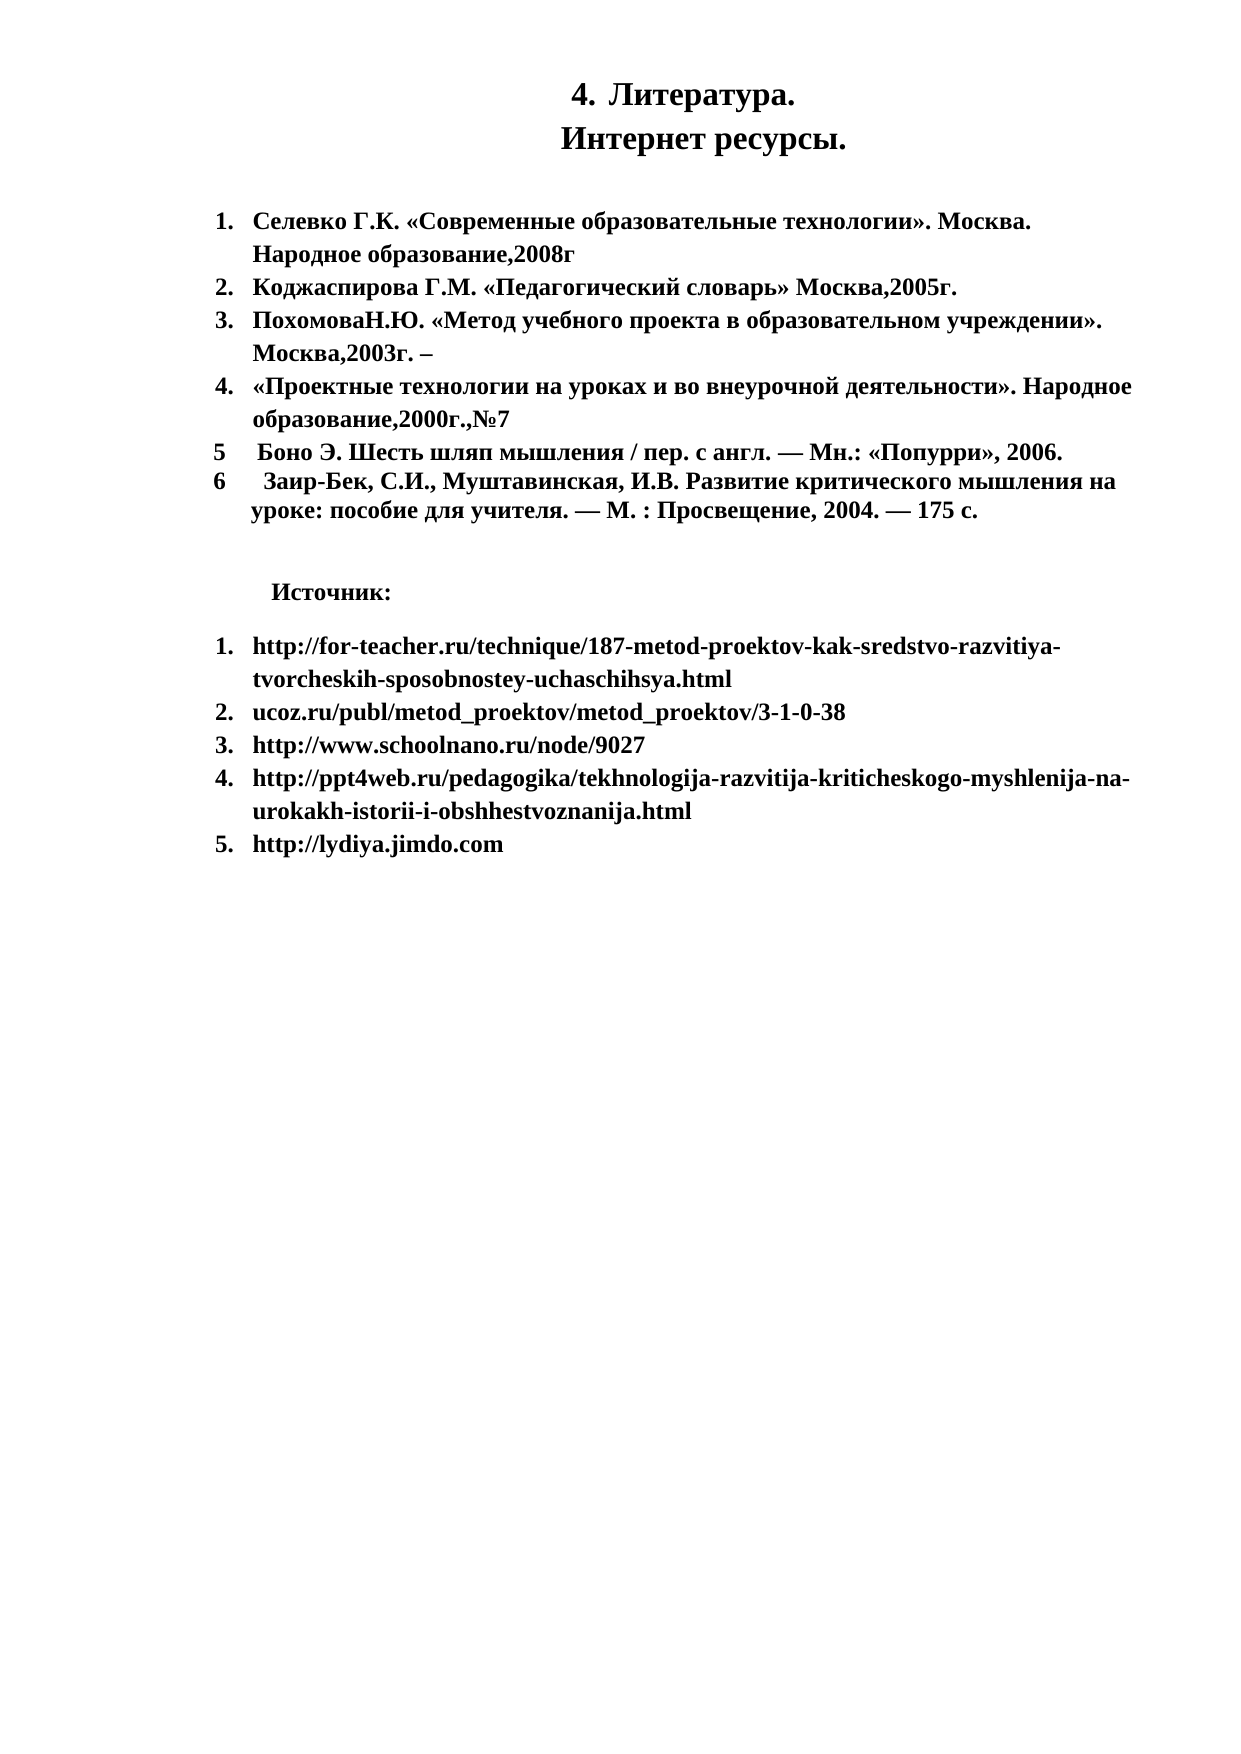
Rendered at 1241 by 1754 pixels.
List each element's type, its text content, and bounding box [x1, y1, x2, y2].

list ucoz.ru/publ/metod_proektov/metod_proektov/3-1-0-38 [215, 697, 1152, 726]
list Селевко Г.К. «Современные образовательные технологии». Москва. [215, 206, 1152, 235]
list Народное образование,2008г [252, 239, 1152, 268]
list ПохомоваН.Ю. «Метод учебного проекта в образовательном учреждении». Москва,2003г. – [215, 305, 1152, 367]
list Боно Э. Шесть шляп мышления / пер. с англ. — Мн.: «Попурри», 2006. [213, 437, 1152, 466]
list http://www.schoolnano.ru/node/9027 [215, 730, 1152, 759]
text Источник: [177, 577, 1152, 606]
list http://lydiya.jimdo.com [215, 829, 1152, 858]
list http://for-teacher.ru/technique/187-metod-proektov-kak-sredstvo-razvitiya-tvorcheskih-sposobnostey-uchaschihsya.html [215, 631, 1152, 693]
list «Проектные технологии на уроках и во внеурочной деятельности». Народное образование,2000г.,№7 [215, 371, 1152, 433]
list Коджаспирова Г.М. «Педагогический словарь» Москва,2005г. [215, 272, 1152, 301]
list Заир-Бек, С.И., Муштавинская, И.В. Развитие критического мышления на уроке: пособие для учителя. — М. : Просвещение, 2004. — 175 с. [213, 466, 1152, 523]
list Литература. [215, 74, 1152, 112]
list Интернет ресурсы. [252, 118, 1152, 156]
list http://ppt4web.ru/pedagogika/tekhnologija-razvitija-kriticheskogo-myshlenija-na-urokakh-istorii-i-obshhestvoznanija.html [215, 763, 1152, 825]
